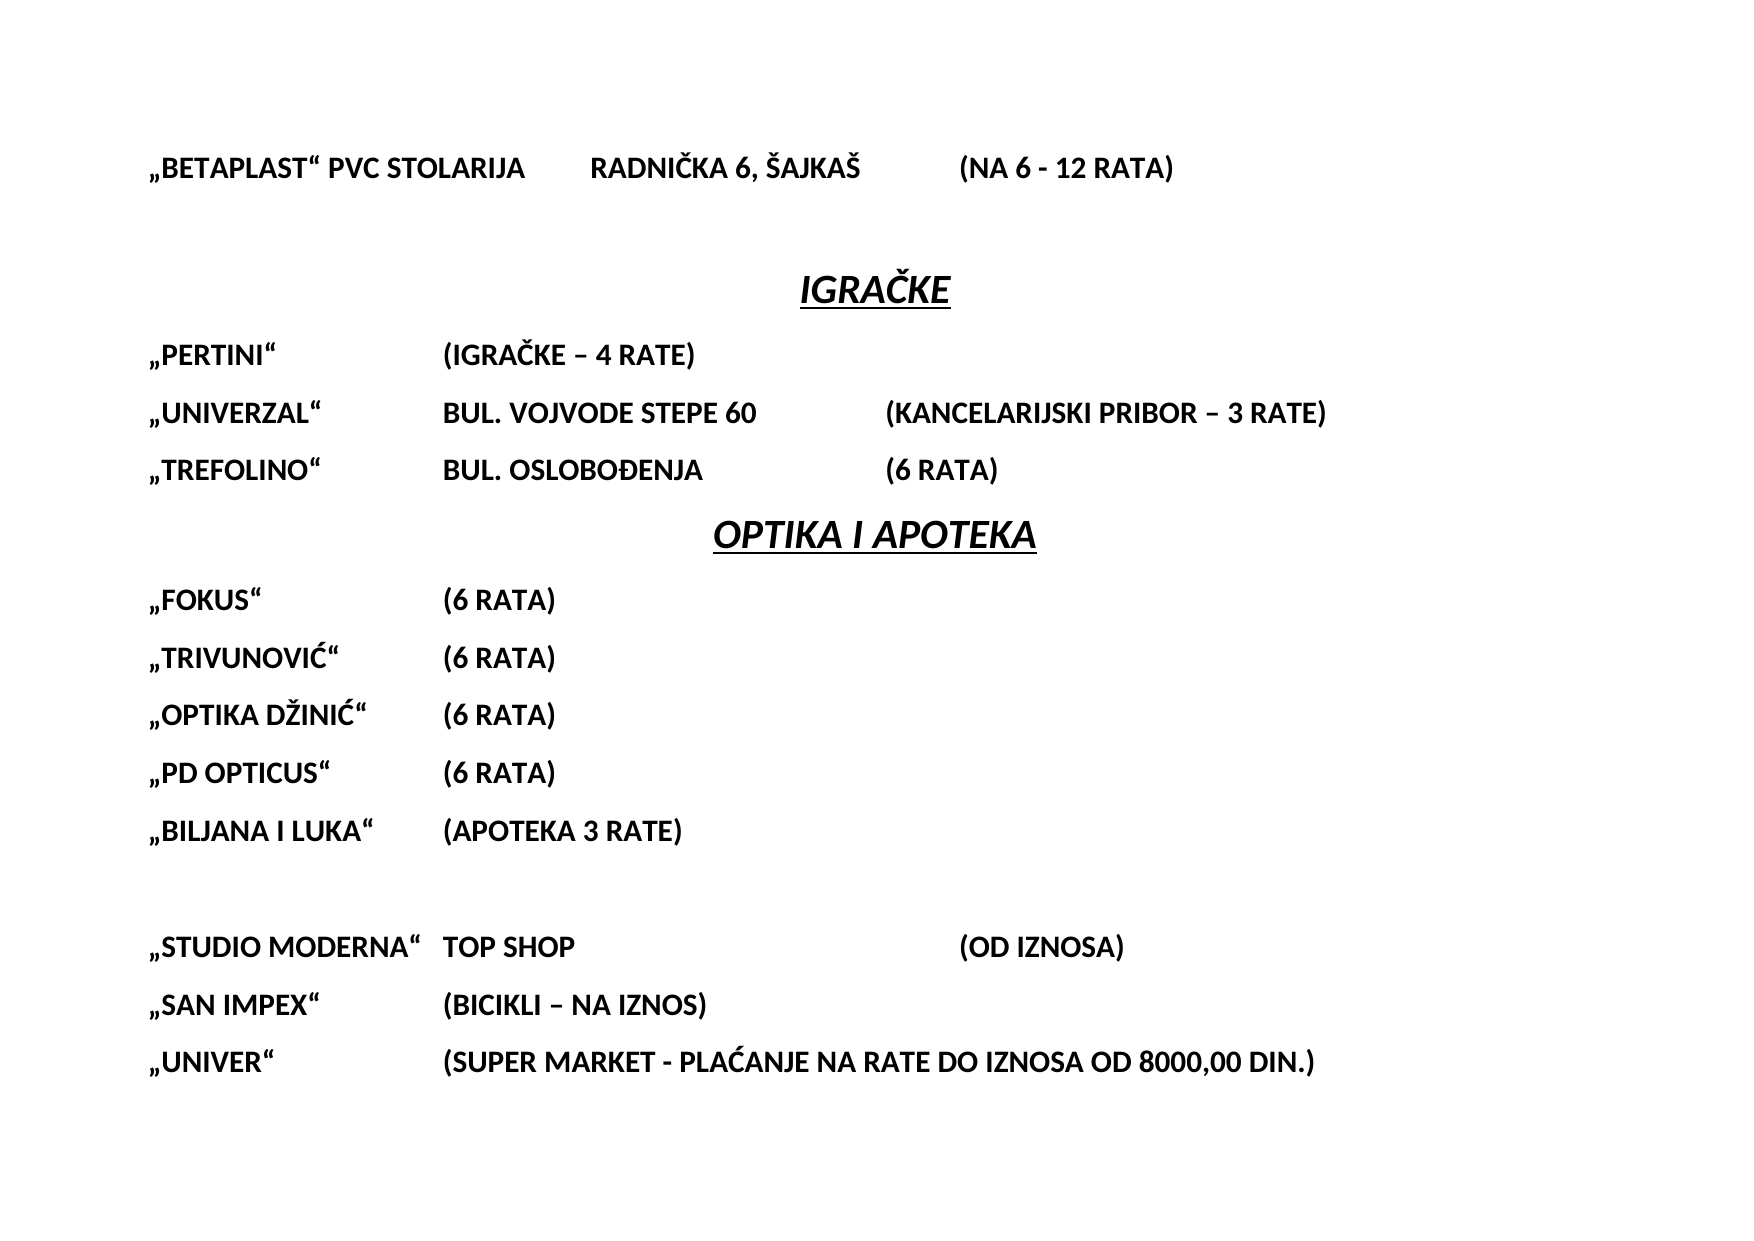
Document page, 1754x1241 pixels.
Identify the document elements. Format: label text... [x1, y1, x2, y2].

text „UNIVERZAL“ BUL. VOJVODE STEPE 60 (KANCELARIJSKI PRIBOR – 3 RATE) [148, 393, 1606, 431]
text IGRAČKE [148, 263, 1606, 314]
text „PERTINI“ (IGRAČKE – 4 RATE) [148, 335, 1606, 373]
text „SAN IMPEX“ (BICIKLI – NA IZNOS) [148, 984, 1606, 1023]
text „OPTIKA DŽINIĆ“ (6 RATA) [148, 696, 1606, 734]
text „FOKUS“ (6 RATA) [148, 580, 1606, 618]
text „STUDIO MODERNA“ TOP SHOP (OD IZNOSA) [148, 927, 1606, 965]
text „UNIVER“ (SUPER MARKET - PLAĆANJE NA RATE DO IZNOSA OD 8000,00 DIN.) [148, 1042, 1606, 1081]
text „TREFOLINO“ BUL. OSLOBOĐENJA (6 RATA) [148, 451, 1606, 489]
text „BETAPLAST“ PVC STOLARIJA RADNIČKA 6, ŠAJKAŠ (NA 6 - 12 RATA) [148, 148, 1606, 186]
text „TRIVUNOVIĆ“ (6 RATA) [148, 638, 1606, 676]
text OPTIKA I APOTEKA [148, 508, 1606, 559]
text „BILJANA I LUKA“ (APOTEKA 3 RATE) [148, 811, 1606, 849]
text „PD OPTICUS“ (6 RATA) [148, 753, 1606, 791]
